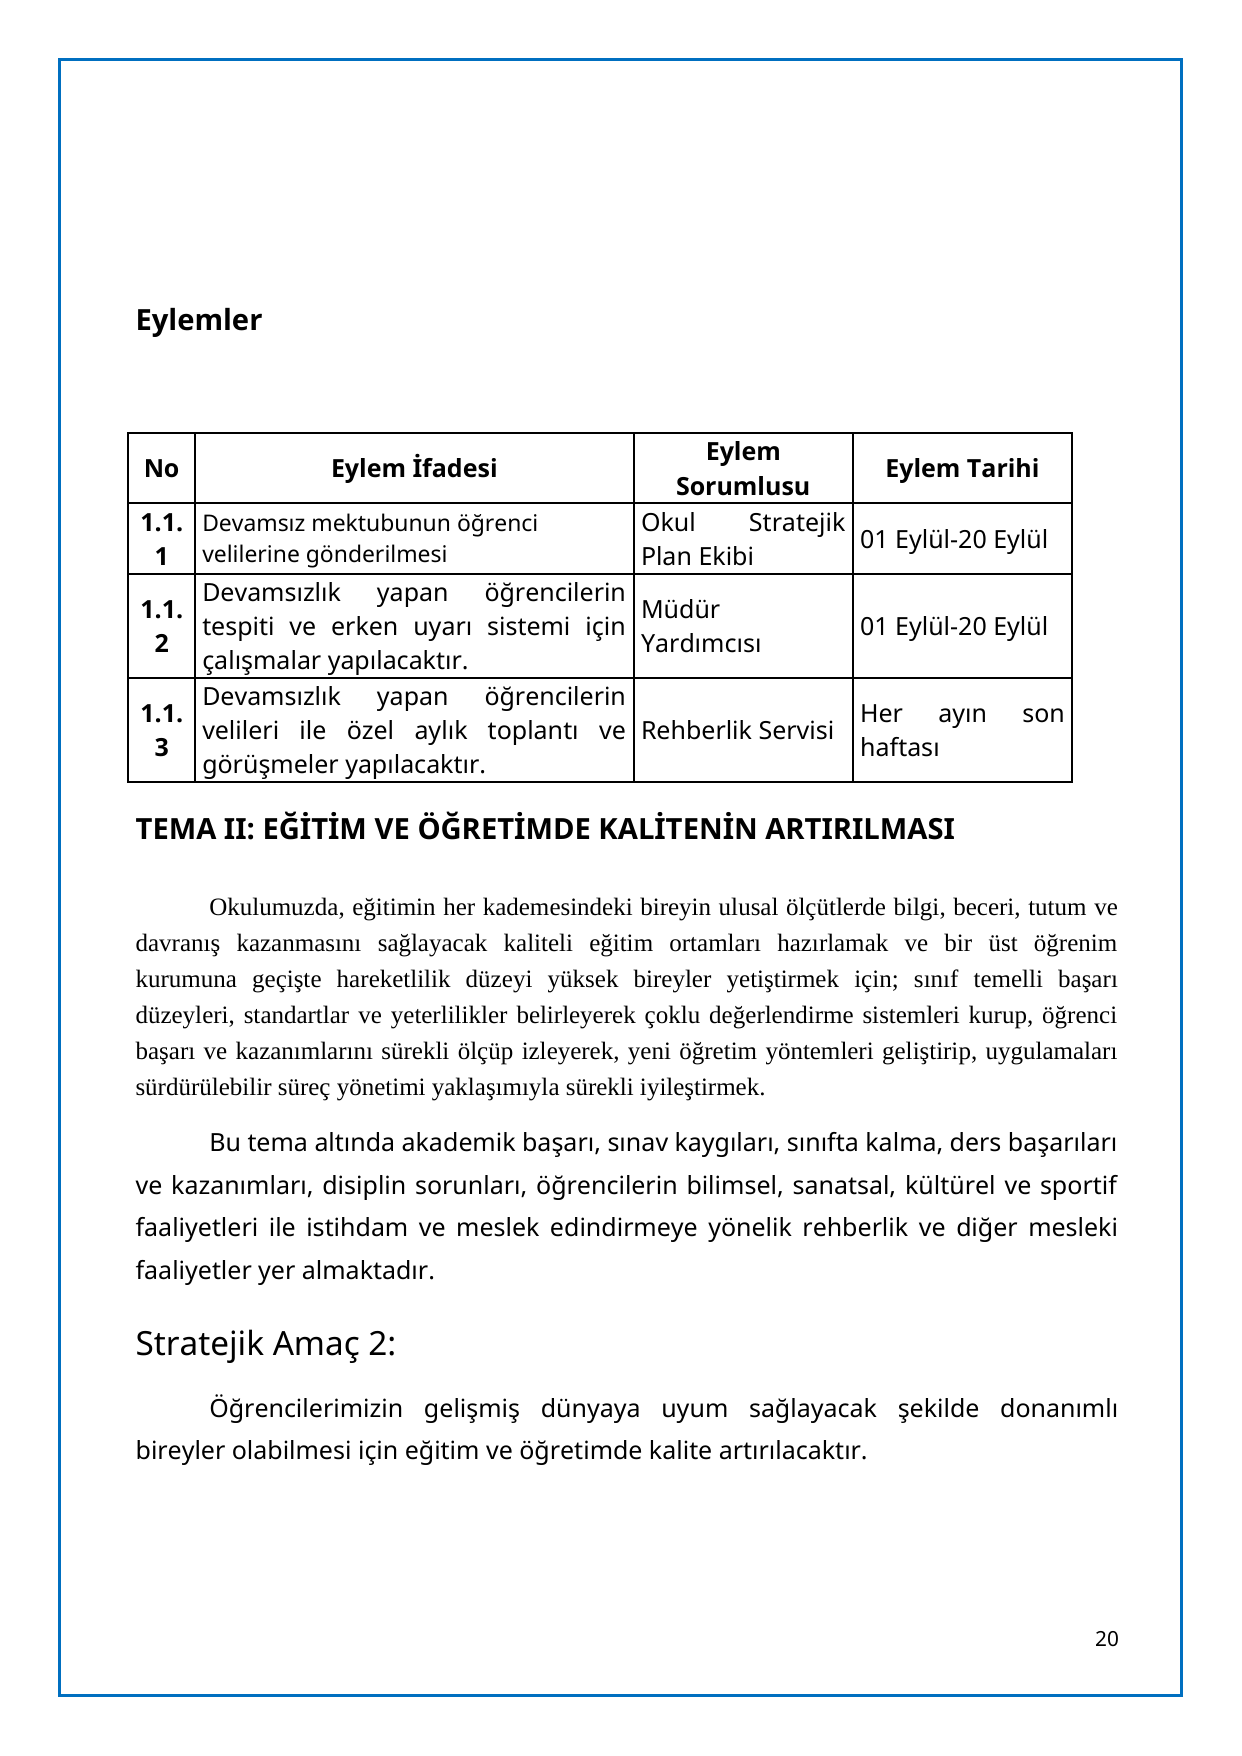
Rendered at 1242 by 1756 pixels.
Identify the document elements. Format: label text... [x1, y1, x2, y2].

text Eylemler [135, 299, 1119, 339]
table_cell Devamsızlık yapan öğrencilerin velileri ile özel aylık toplantı ve görüşmeler yapılacaktır. [196, 679, 633, 781]
subtitle Stratejik Amaç 2: [135, 1320, 1119, 1365]
table_cell 01 Eylül-20 Eylül [854, 504, 1071, 572]
table_cell Okul Stratejik Plan Ekibi [635, 504, 852, 572]
table_cell Rehberlik Servisi [635, 679, 852, 781]
subtitle TEMA II: EĞİTİM VE ÖĞRETİMDE KALİTENİN ARTIRILMASI [135, 808, 1119, 848]
table_cell 1.1.2 [129, 575, 194, 677]
table_cell 01 Eylül-20 Eylül [854, 575, 1071, 677]
table_header No [129, 434, 194, 502]
text Bu tema altında akademik başarı, sınav kaygıları, sınıfta kalma, ders başarıları ve kazanımları, disiplin sorunları, öğrencilerin bilimsel, sanatsal, kültürel ve sportif faaliyetleri ile istihdam ve meslek edindirmeye yönelik rehberlik ve diğer mesleki faaliyetler yer almaktadır. [135, 1125, 1119, 1286]
table_header Eylem Sorumlusu [635, 434, 852, 502]
table_cell 1.1.1 [129, 504, 194, 572]
table_header Eylem Tarihi [854, 434, 1071, 502]
text Öğrencilerimizin gelişmiş dünyaya uyum sağlayacak şekilde donanımlı bireyler olabilmesi için eğitim ve öğretimde kalite artırılacaktır. [135, 1390, 1119, 1467]
table_header Eylem İfadesi [196, 434, 633, 502]
table_cell Müdür Yardımcısı [635, 575, 852, 677]
table_cell 1.1.3 [129, 679, 194, 781]
table_cell Devamsız mektubunun öğrenci velilerine gönderilmesi [196, 504, 633, 572]
table_cell Devamsızlık yapan öğrencilerin tespiti ve erken uyarı sistemi için çalışmalar yapılacaktır. [196, 575, 633, 677]
text Okulumuzda, eğitimin her kademesindeki bireyin ulusal ölçütlerde bilgi, beceri, tutum ve davranış kazanmasını sağlayacak kaliteli eğitim ortamları hazırlamak ve bir üst öğrenim kurumuna geçişte hareketlilik düzeyi yüksek bireyler yetiştirmek için; sınıf temelli başarı düzeyleri, standartlar ve yeterlilikler belirleyerek çoklu değerlendirme sistemleri kurup, öğrenci başarı ve kazanımlarını sürekli ölçüp izleyerek, yeni öğretim yöntemleri geliştirip, uygulamaları sürdürülebilir süreç yönetimi yaklaşımıyla sürekli iyileştirmek. [135, 892, 1119, 1101]
table_cell Her ayın son haftası [854, 679, 1071, 781]
